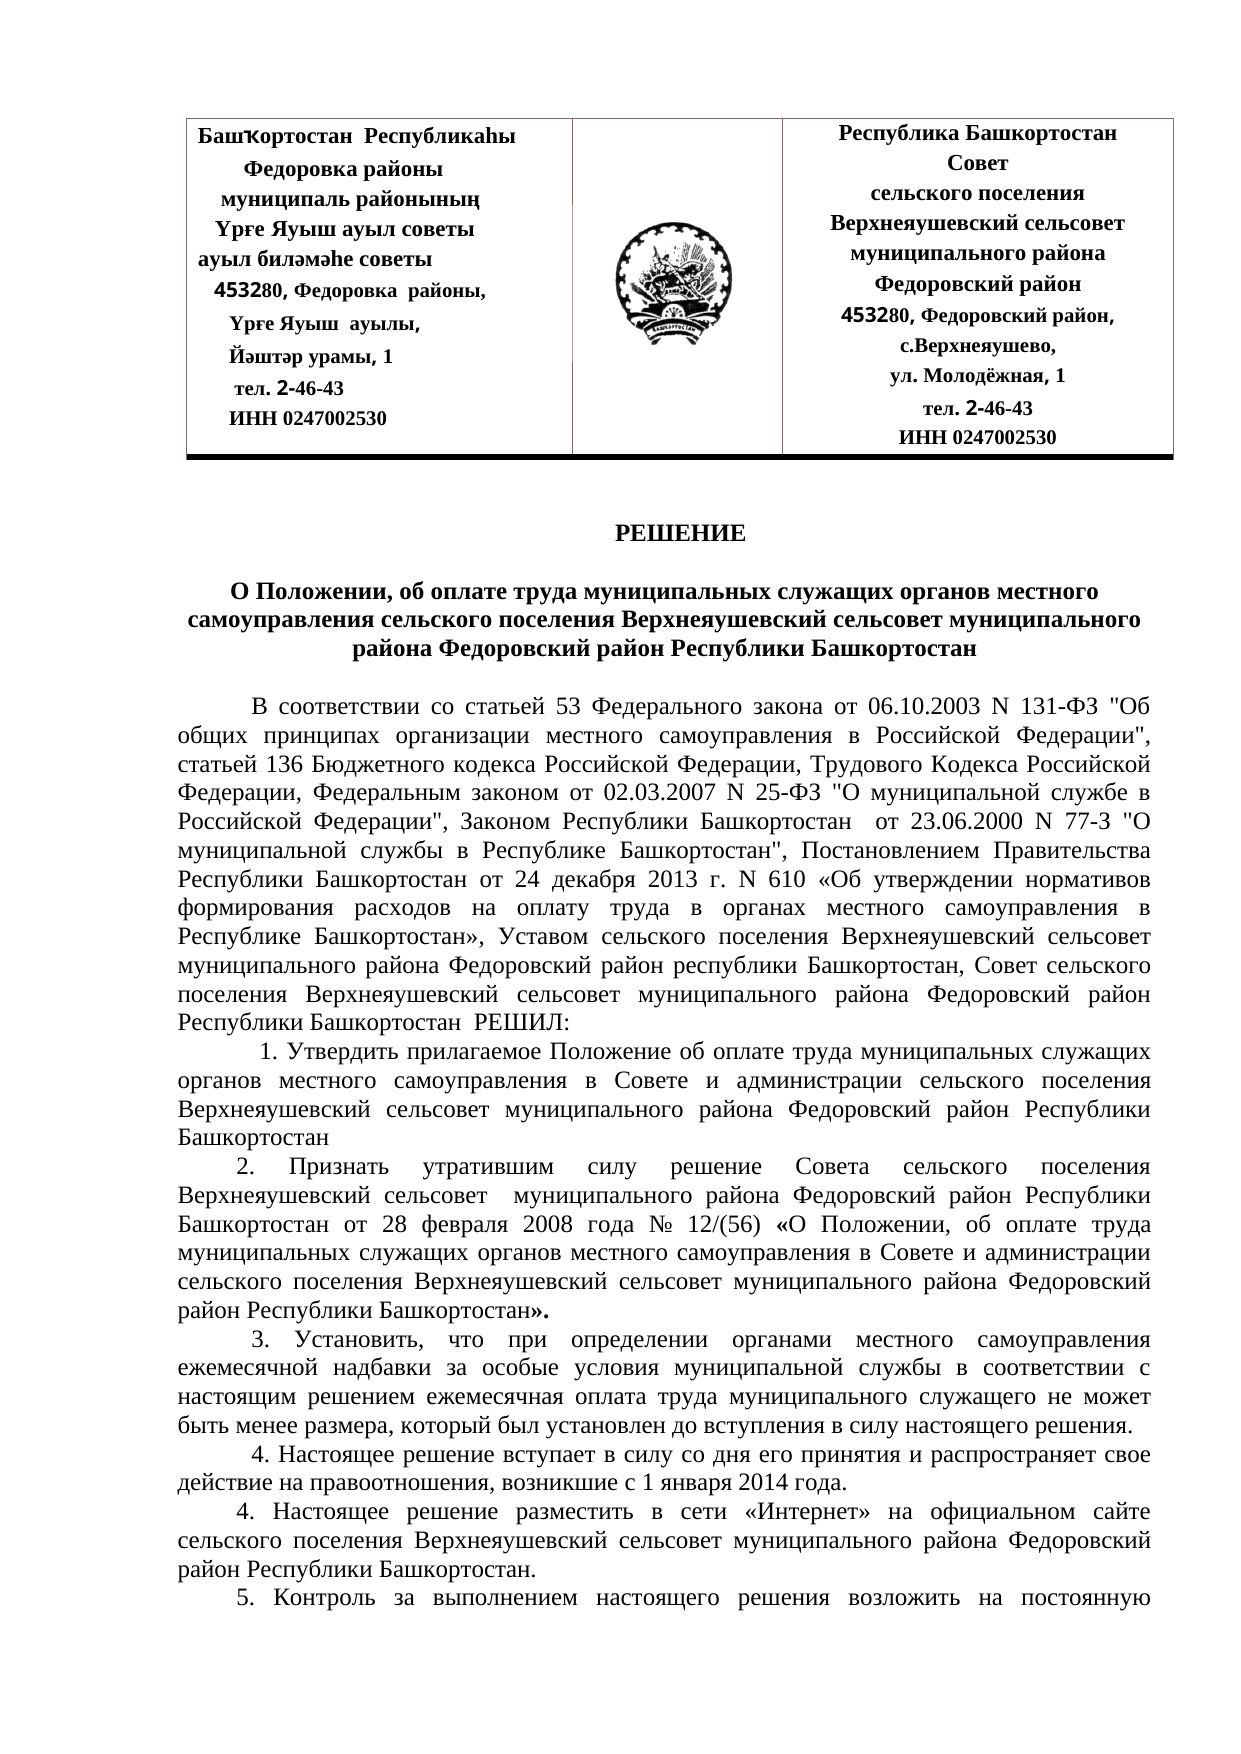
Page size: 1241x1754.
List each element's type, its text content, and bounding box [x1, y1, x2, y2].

text 4. Настоящее решение вступает в силу со дня его принятия и распространяет свое действие на правоотношения, возникшие с 1 января 2014 года. [177, 1439, 1152, 1496]
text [177, 1582, 1152, 1611]
text О Положении, об оплате труда муниципальных служащих органов местного самоуправления сельского поселения Верхнеяушевский сельсовет муниципального района Федоровский район Республики Башкортостан [177, 576, 1152, 662]
text В соответствии со статьей 53 Федерального закона от 06.10.2003 N 131-ФЗ "Об общих принципах организации местного самоуправления в Российской Федерации", статьей 136 Бюджетного кодекса Российской Федерации, Трудового Кодекса Российской Федерации, Федеральным законом от 02.03.2007 N 25-ФЗ "О муниципальной службе в Российской Федерации", Законом Республики Башкортостан от 23.06.2000 N 77-З "О муниципальной службы в Республике Башкортостан", Постановлением Правительства Республики Башкортостан от 24 декабря . N 610 «Об утверждении нормативов формирования расходов на оплату труда в органах местного самоуправления в Республике Башкортостан», Уставом сельского поселения Верхнеяушевский сельсовет муниципального района Федоровский район республики Башкортостан, Совет сельского поселения Верхнеяушевский сельсовет муниципального района Федоровский район Республики Башкортостан РЕШИЛ: [177, 691, 1152, 1036]
text 1. Утвердить прилагаемое Положение об оплате труда муниципальных служащих органов местного самоуправления в Совете и администрации сельского поселения Верхнеяушевский сельсовет муниципального района Федоровский район Республики Башкортостан [177, 1036, 1152, 1151]
table_header Башҡортостан Республикаһы Федоровка районы муниципаль районының Үрғе Яуыш ауыл советы ауыл биләмәһе советы 453280, Федоровка районы, Үрғе Яуыш ауылы, Йәштәр урамы, 1 тел. 2-46-43 ИНН 0247002530 [187, 119, 572, 454]
text РЕШЕНИЕ [177, 518, 1152, 547]
table_header [573, 119, 782, 454]
text 2. Признать утратившим силу решение Совета сельского поселения Верхнеяушевский сельсовет муниципального района Федоровский район Республики Башкортостан от 28 февраля 2008 года № 12/(56) «О Положении, об оплате труда муниципальных служащих органов местного самоуправления в Совете и администрации сельского поселения Верхнеяушевский сельсовет муниципального района Федоровский район Республики Башкортостан». [177, 1151, 1152, 1324]
text 4. Настоящее решение разместить в сети «Интернет» на официальном сайте сельского поселения Верхнеяушевский сельсовет муниципального района Федоровский район Республики Башкортостан. [177, 1496, 1152, 1582]
table_header Республика Башкортостан Совет сельского поселения Верхнеяушевский сельсовет муниципального района Федоровский район 453280, Федоровский район, с.Верхнеяушево, ул. Молодёжная, 1 тел. 2-46-43 ИНН 0247002530 [783, 119, 1173, 454]
text 3. Установить, что при определении органами местного самоуправления ежемесячной надбавки за особые условия муниципальной службы в соответствии с настоящим решением ежемесячная оплата труда муниципального служащего не может быть менее размера, который был установлен до вступления в силу настоящего решения. [177, 1324, 1152, 1439]
picture [572, 205, 772, 362]
